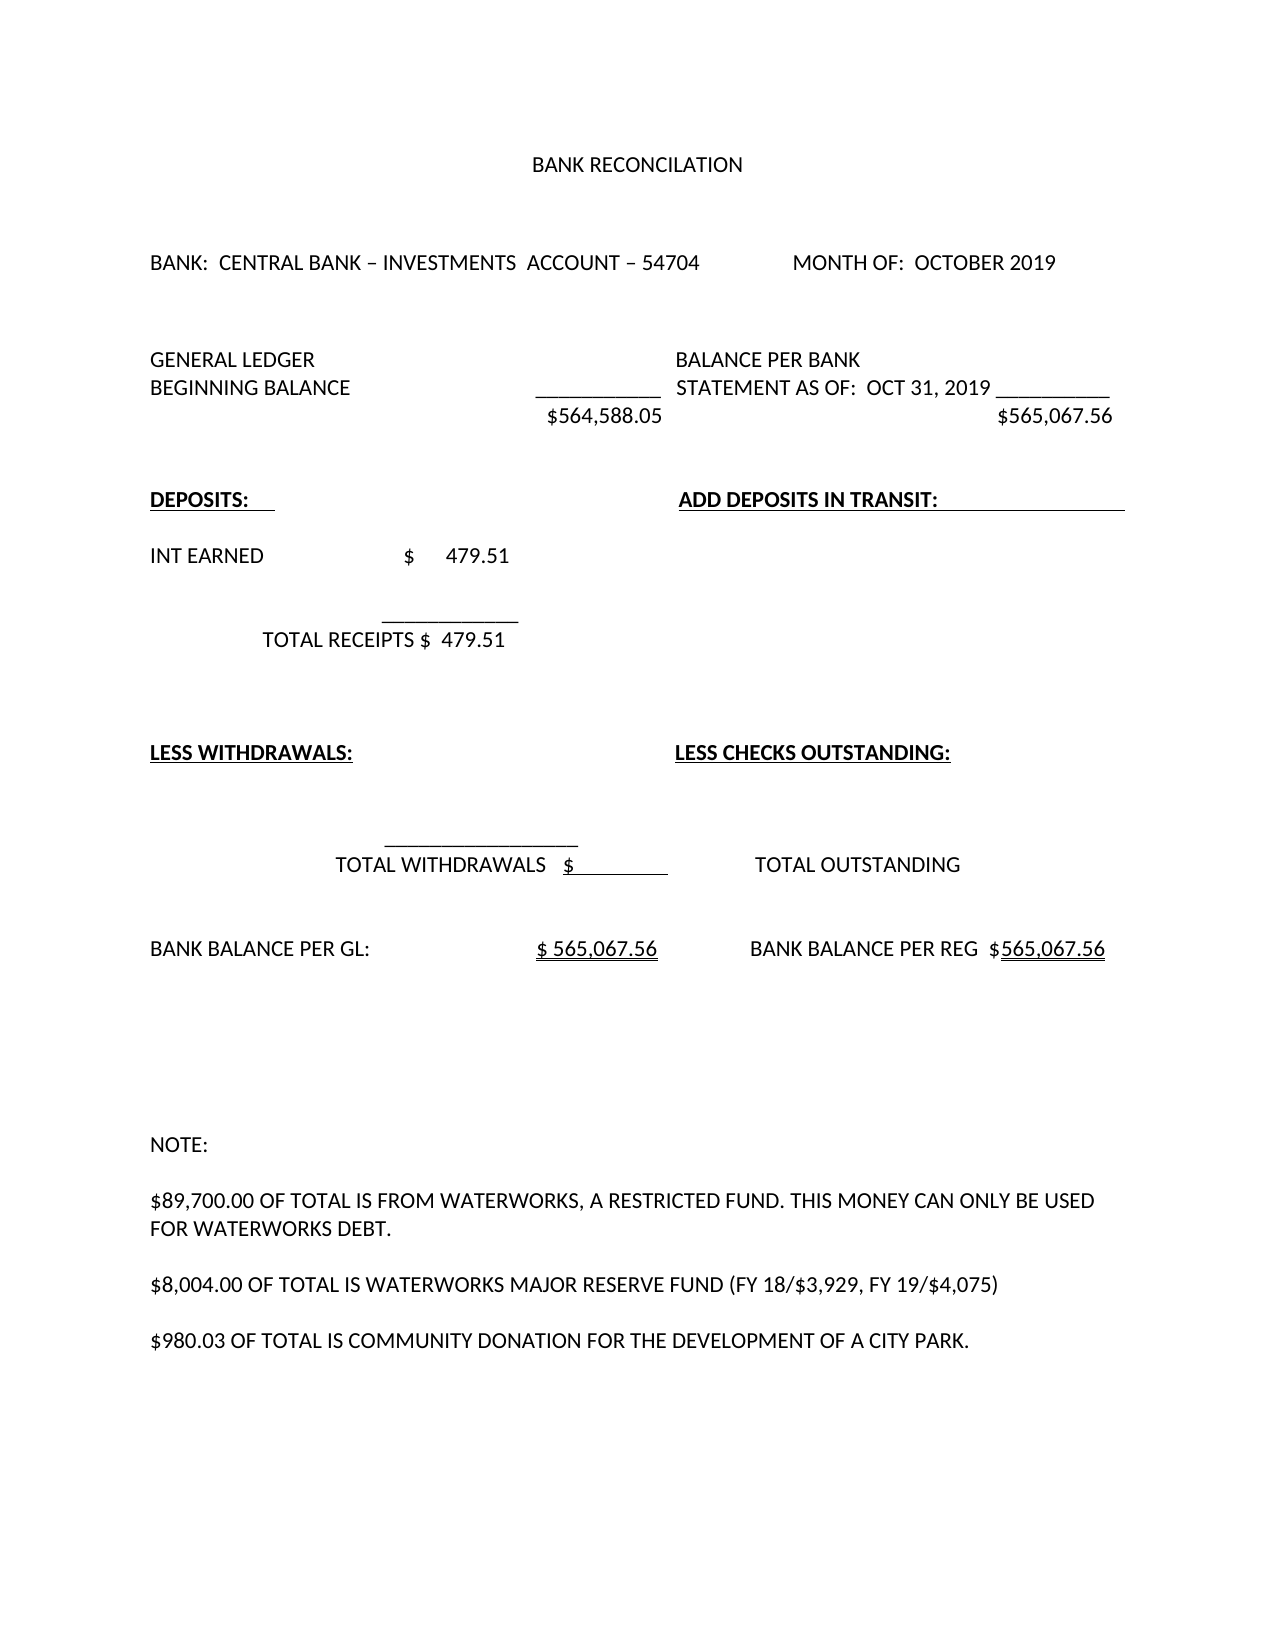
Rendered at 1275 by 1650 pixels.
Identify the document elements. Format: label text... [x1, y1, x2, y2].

text $564,588.05 $565,067.56 [150, 401, 1125, 429]
text TOTAL RECEIPTS $ 479.51 [150, 626, 1125, 654]
text INT EARNED $ 479.51 [150, 542, 1125, 569]
text GENERAL LEDGER BALANCE PER BANK [150, 345, 1125, 373]
text BEGINNING BALANCE ___________ STATEMENT AS OF: OCT 31, 2019 __________ [150, 373, 1125, 401]
text ____________ [150, 598, 1125, 626]
text BANK RECONCILATION [150, 150, 1125, 178]
text TOTAL WITHDRAWALS $ TOTAL OUTSTANDING [150, 850, 1125, 878]
text $89,700.00 OF TOTAL IS FROM WATERWORKS, A RESTRICTED FUND. THIS MONEY CAN ONLY BE USED FOR WATERWORKS DEBT. [150, 1186, 1125, 1242]
text DEPOSITS: ADD DEPOSITS IN TRANSIT: [150, 486, 1125, 513]
text $8,004.00 OF TOTAL IS WATERWORKS MAJOR RESERVE FUND (FY 18/$3,929, FY 19/$4,075) [150, 1270, 1125, 1298]
text LESS WITHDRAWALS: LESS CHECKS OUTSTANDING: [150, 738, 1125, 766]
text BANK BALANCE PER GL: $ 565,067.56 BANK BALANCE PER REG $565,067.56 [150, 934, 1125, 962]
text NOTE: [150, 1130, 1125, 1158]
text $980.03 OF TOTAL IS COMMUNITY DONATION FOR THE DEVELOPMENT OF A CITY PARK. [150, 1326, 1125, 1354]
text BANK: CENTRAL BANK – INVESTMENTS ACCOUNT – 54704 MONTH OF: OCTOBER 2019 [150, 248, 1125, 276]
text _________________ [150, 822, 1125, 850]
